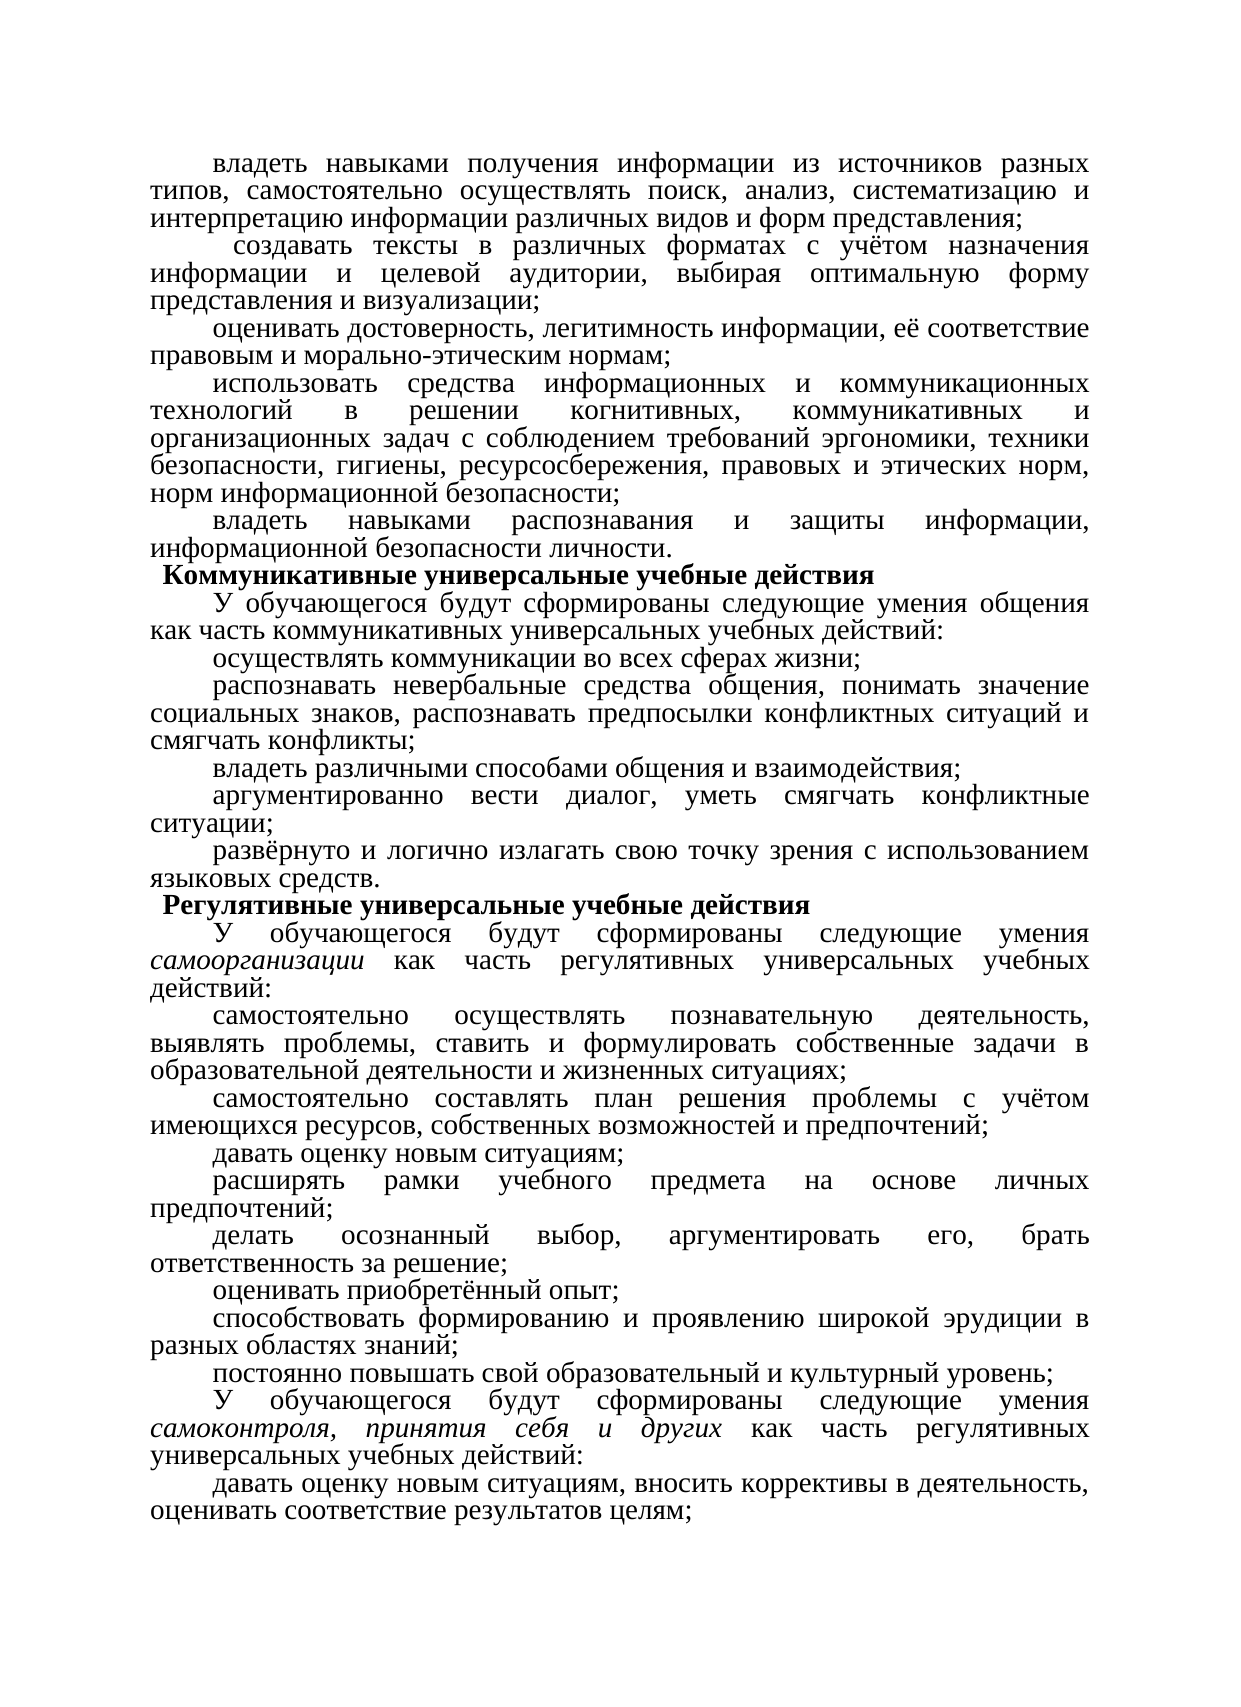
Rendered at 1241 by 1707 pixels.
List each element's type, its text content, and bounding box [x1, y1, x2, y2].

text создавать тексты в различных форматах с учётом назначения информации и целевой аудитории, выбирая оптимальную форму представления и визуализации; [150, 232, 1090, 315]
text постоянно повышать свой образовательный и культурный уровень; [150, 1360, 1090, 1387]
text аргументированно вести диалог, уметь смягчать конфликтные ситуации; [150, 782, 1090, 837]
text Регулятивные универсальные учебные действия [162, 892, 1090, 920]
text осуществлять коммуникации во всех сферах жизни; [150, 645, 1090, 672]
text оценивать достоверность, легитимность информации, её соответствие правовым и морально-этическим нормам; [150, 315, 1090, 370]
text давать оценку новым ситуациям, вносить коррективы в деятельность, оценивать соответствие результатов целям; [150, 1470, 1090, 1525]
text давать оценку новым ситуациям; [150, 1140, 1090, 1167]
text использовать средства информационных и коммуникационных технологий в решении когнитивных, коммуникативных и организационных задач с соблюдением требований эргономики, техники безопасности, гигиены, ресурсосбережения, правовых и этических норм, норм информационной безопасности; [150, 370, 1090, 507]
text владеть навыками распознавания и защиты информации, информационной безопасности личности. [150, 507, 1090, 562]
text делать осознанный выбор, аргументировать его, брать ответственность за решение; [150, 1222, 1090, 1277]
text самостоятельно составлять план решения проблемы с учётом имеющихся ресурсов, собственных возможностей и предпочтений; [150, 1085, 1090, 1140]
text расширять рамки учебного предмета на основе личных предпочтений; [150, 1167, 1090, 1222]
text оценивать приобретённый опыт; [150, 1277, 1090, 1305]
text способствовать формированию и проявлению широкой эрудиции в разных областях знаний; [150, 1305, 1090, 1360]
text владеть различными способами общения и взаимодействия; [150, 755, 1090, 782]
text владеть навыками получения информации из источников разных типов, самостоятельно осуществлять поиск, анализ, систематизацию и интерпретацию информации различных видов и форм представления; [150, 150, 1090, 232]
text распознавать невербальные средства общения, понимать значение социальных знаков, распознавать предпосылки конфликтных ситуаций и смягчать конфликты; [150, 672, 1090, 755]
text Коммуникативные универсальные учебные действия [162, 562, 1090, 590]
text самостоятельно осуществлять познавательную деятельность, выявлять проблемы, ставить и формулировать собственные задачи в образовательной деятельности и жизненных ситуациях; [150, 1002, 1090, 1085]
text У обучающегося будут сформированы следующие умения самоконтроля, принятия себя и других как часть регулятивных универсальных учебных действий: [150, 1387, 1090, 1470]
text развёрнуто и логично излагать свою точку зрения с использованием языковых средств. [150, 837, 1090, 892]
text У обучающегося будут сформированы следующие умения общения как часть коммуникативных универсальных учебных действий: [150, 590, 1090, 645]
text У обучающегося будут сформированы следующие умения самоорганизации как часть регулятивных универсальных учебных действий: [150, 920, 1090, 1002]
